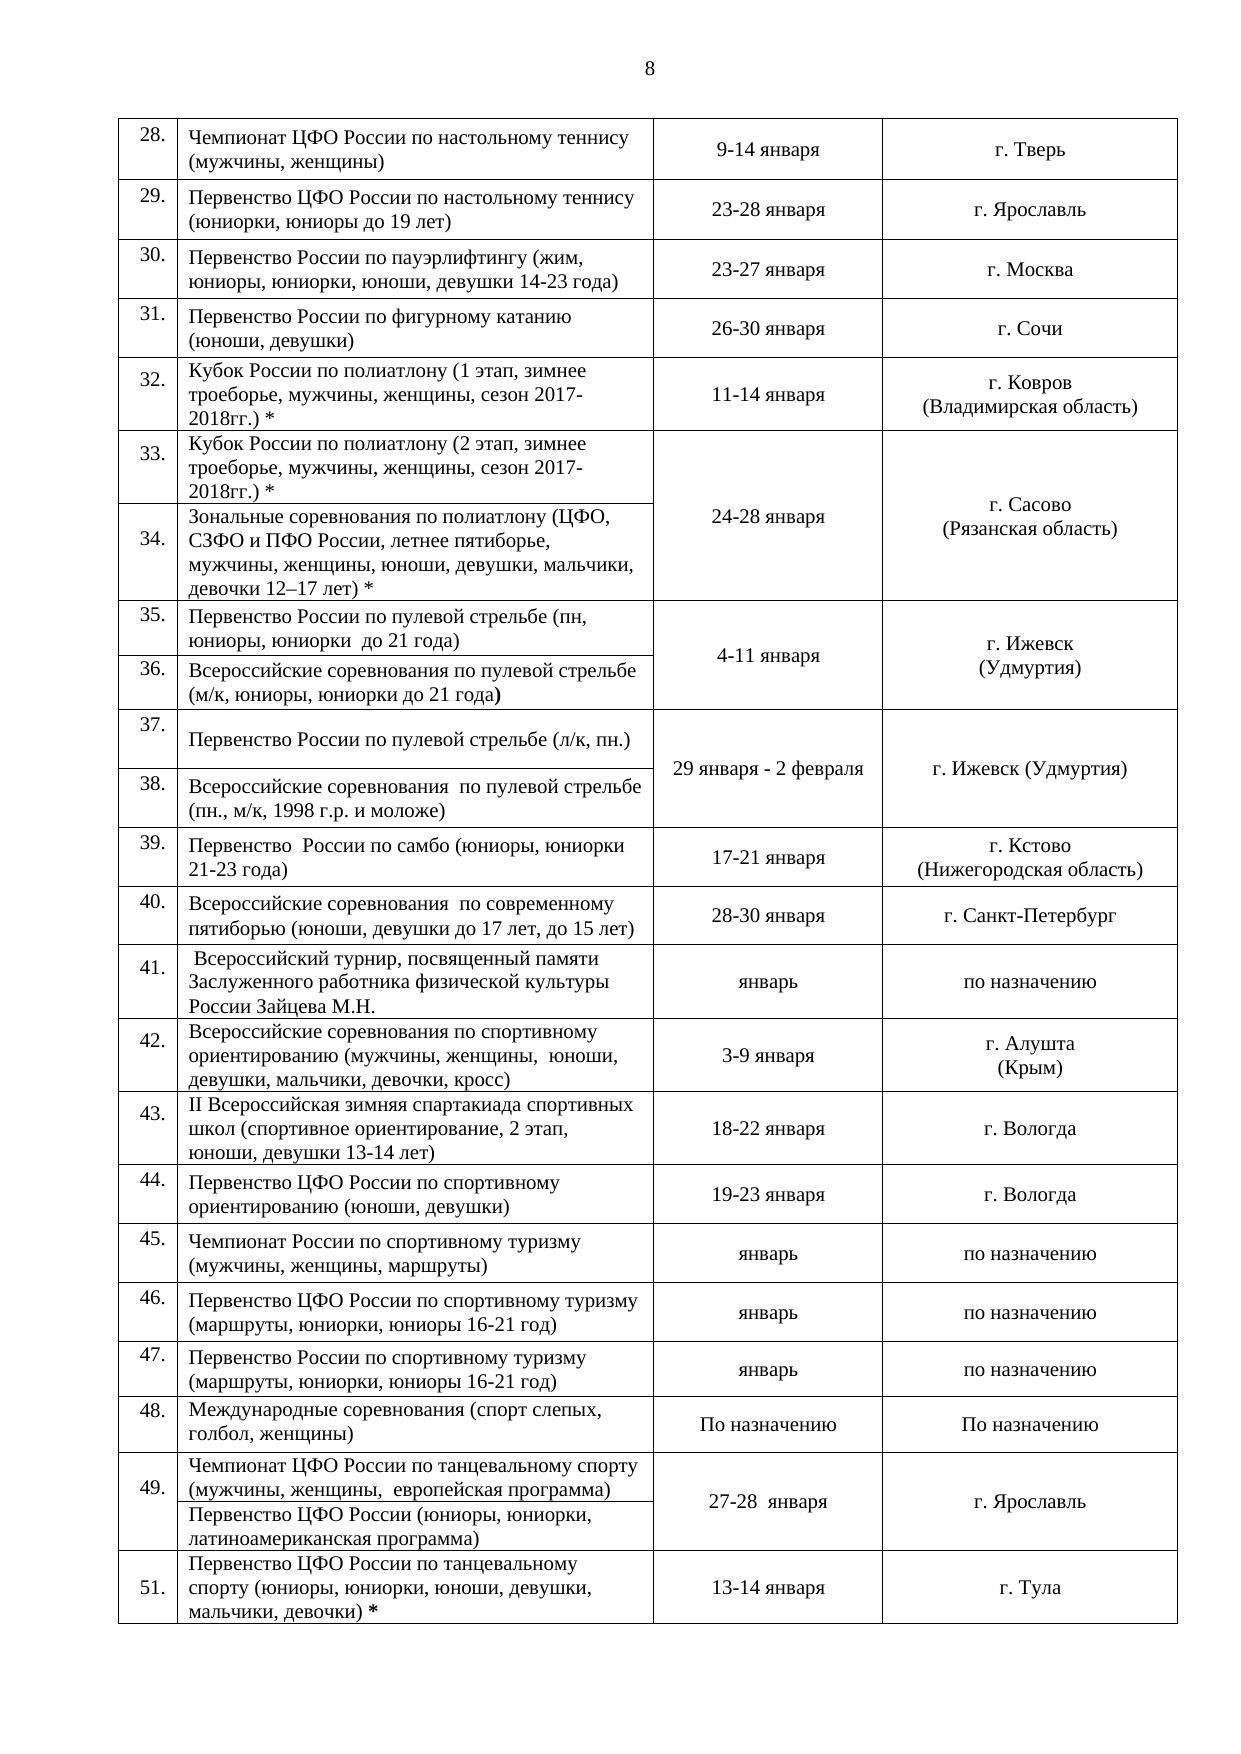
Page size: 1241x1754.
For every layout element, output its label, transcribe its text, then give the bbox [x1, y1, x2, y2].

table_cell [119, 1019, 177, 1091]
table_cell [119, 1283, 177, 1341]
table_cell Первенство России по спортивному туризму (маршруты, юниорки, юниоры 16-21 год) [178, 1342, 653, 1396]
table_cell [119, 299, 177, 357]
table_cell Первенство ЦФО России по настольному теннису (юниорки, юниоры до 19 лет) [178, 180, 653, 239]
table_cell [119, 601, 177, 655]
table_cell г. Тверь [883, 119, 1177, 178]
table_cell г. Вологда [883, 1092, 1177, 1164]
table_cell Зональные соревнования по полиатлону (ЦФО, СЗФО и ПФО России, летнее пятиборье, мужчины, женщины, юноши, девушки, мальчики, девочки 12–17 лет) * [178, 504, 653, 600]
table_cell II Всероссийская зимняя спартакиада спортивных школ (спортивное ориентирование, 2 этап, юноши, девушки 13-14 лет) [178, 1092, 653, 1164]
table_cell 4-11 января [654, 601, 882, 709]
table_cell [119, 945, 177, 1018]
table_cell [119, 431, 177, 503]
table_cell Кубок России по полиатлону (2 этап, зимнее троеборье, мужчины, женщины, сезон 2017-2018гг.) * [178, 431, 653, 503]
table_cell 26-30 января [654, 299, 882, 357]
table_cell Всероссийский турнир, посвященный памяти Заслуженного работника физической культуры России Зайцева М.Н. [178, 945, 653, 1018]
table_cell г. Ярославль [883, 180, 1177, 239]
table_cell Первенство ЦФО России по танцевальному спорту (юниоры, юниорки, юноши, девушки, мальчики, девочки) * [178, 1551, 653, 1623]
table_cell январь [654, 1283, 882, 1341]
table_cell по назначению [883, 945, 1177, 1018]
table_cell Первенство России по самбо (юниоры, юниорки 21-23 года) [178, 828, 653, 886]
table_cell г. Сочи [883, 299, 1177, 357]
table_cell [119, 1397, 177, 1452]
table_cell Первенство России по пауэрлифтингу (жим, юниоры, юниорки, юноши, девушки 14-23 года) [178, 240, 653, 298]
table_cell г. Ижевск (Удмуртия) [883, 601, 1177, 709]
table_cell [119, 828, 177, 886]
table_cell Кубок России по полиатлону (1 этап, зимнее троеборье, мужчины, женщины, сезон 2017-2018гг.) * [178, 358, 653, 430]
table_cell 23-27 января [654, 240, 882, 298]
table_cell 18-22 января [654, 1092, 882, 1164]
table_cell по назначению [883, 1342, 1177, 1396]
table_cell 29 января - 2 февраля [654, 710, 882, 827]
table_cell Первенство России по фигурному катанию (юноши, девушки) [178, 299, 653, 357]
table_cell [119, 119, 177, 178]
table_cell г. Санкт-Петербург [883, 887, 1177, 944]
table_cell 9-14 января [654, 119, 882, 178]
table_cell г. Москва [883, 240, 1177, 298]
table_cell [119, 1092, 177, 1164]
table_cell [119, 240, 177, 298]
table_cell По назначению [883, 1397, 1177, 1452]
table_cell Первенство ЦФО России по спортивному туризму (маршруты, юниорки, юниоры 16-21 год) [178, 1283, 653, 1341]
table_cell [119, 1165, 177, 1223]
table_cell г. Вологда [883, 1165, 1177, 1223]
table_cell по назначению [883, 1283, 1177, 1341]
table_cell по назначению [883, 1224, 1177, 1282]
table_cell 19-23 января [654, 1165, 882, 1223]
table_cell [119, 504, 177, 600]
table_cell [119, 1453, 177, 1550]
table_cell [119, 1342, 177, 1396]
table_cell Первенство России по пулевой стрельбе (пн, юниоры, юниорки до 21 года) [178, 601, 653, 655]
table_cell г. Кстово (Нижегородская область) [883, 828, 1177, 886]
table_cell [119, 710, 177, 768]
table_cell Всероссийские соревнования по спортивному ориентированию (мужчины, женщины, юноши, девушки, мальчики, девочки, кросс) [178, 1019, 653, 1091]
table_cell 28-30 января [654, 887, 882, 944]
table_cell г. Ижевск (Удмуртия) [883, 710, 1177, 827]
table_cell Первенство ЦФО России (юниоры, юниорки, латиноамериканская программа) [178, 1502, 653, 1550]
table_cell Всероссийские соревнования по пулевой стрельбе (м/к, юниоры, юниорки до 21 года) [178, 656, 653, 709]
table_cell [119, 1224, 177, 1282]
table_cell Всероссийские соревнования по пулевой стрельбе (пн., м/к, 1998 г.р. и моложе) [178, 769, 653, 827]
table_cell Чемпионат ЦФО России по танцевальному спорту (мужчины, женщины, европейская программа) [178, 1453, 653, 1501]
table_cell г. Сасово (Рязанская область) [883, 431, 1177, 600]
table_cell 17-21 января [654, 828, 882, 886]
table_cell 3-9 января [654, 1019, 882, 1091]
table_cell г. Тула [883, 1551, 1177, 1623]
table_cell [119, 769, 177, 827]
table_cell 11-14 января [654, 358, 882, 430]
table_cell Первенство ЦФО России по спортивному ориентированию (юноши, девушки) [178, 1165, 653, 1223]
table_cell 24-28 января [654, 431, 882, 600]
table_cell [119, 887, 177, 944]
table_cell [119, 656, 177, 709]
table_cell Международные соревнования (спорт слепых, голбол, женщины) [178, 1397, 653, 1452]
table_cell январь [654, 1342, 882, 1396]
table_cell Чемпионат России по спортивному туризму (мужчины, женщины, маршруты) [178, 1224, 653, 1282]
table_cell г. Алушта (Крым) [883, 1019, 1177, 1091]
table_cell [119, 180, 177, 239]
table_cell г. Ковров (Владимирская область) [883, 358, 1177, 430]
table_cell 13-14 января [654, 1551, 882, 1623]
table_cell 27-28 января [654, 1453, 882, 1550]
table_cell Первенство России по пулевой стрельбе (л/к, пн.) [178, 710, 653, 768]
table_cell 23-28 января [654, 180, 882, 239]
table_cell январь [654, 1224, 882, 1282]
table_cell Всероссийские соревнования по современному пятиборью (юноши, девушки до 17 лет, до 15 лет) [178, 887, 653, 944]
table_cell январь [654, 945, 882, 1018]
table_cell г. Ярославль [883, 1453, 1177, 1550]
table_cell [119, 358, 177, 430]
table_cell Чемпионат ЦФО России по настольному теннису (мужчины, женщины) [178, 119, 653, 178]
table_cell [119, 1551, 177, 1623]
table_cell По назначению [654, 1397, 882, 1452]
